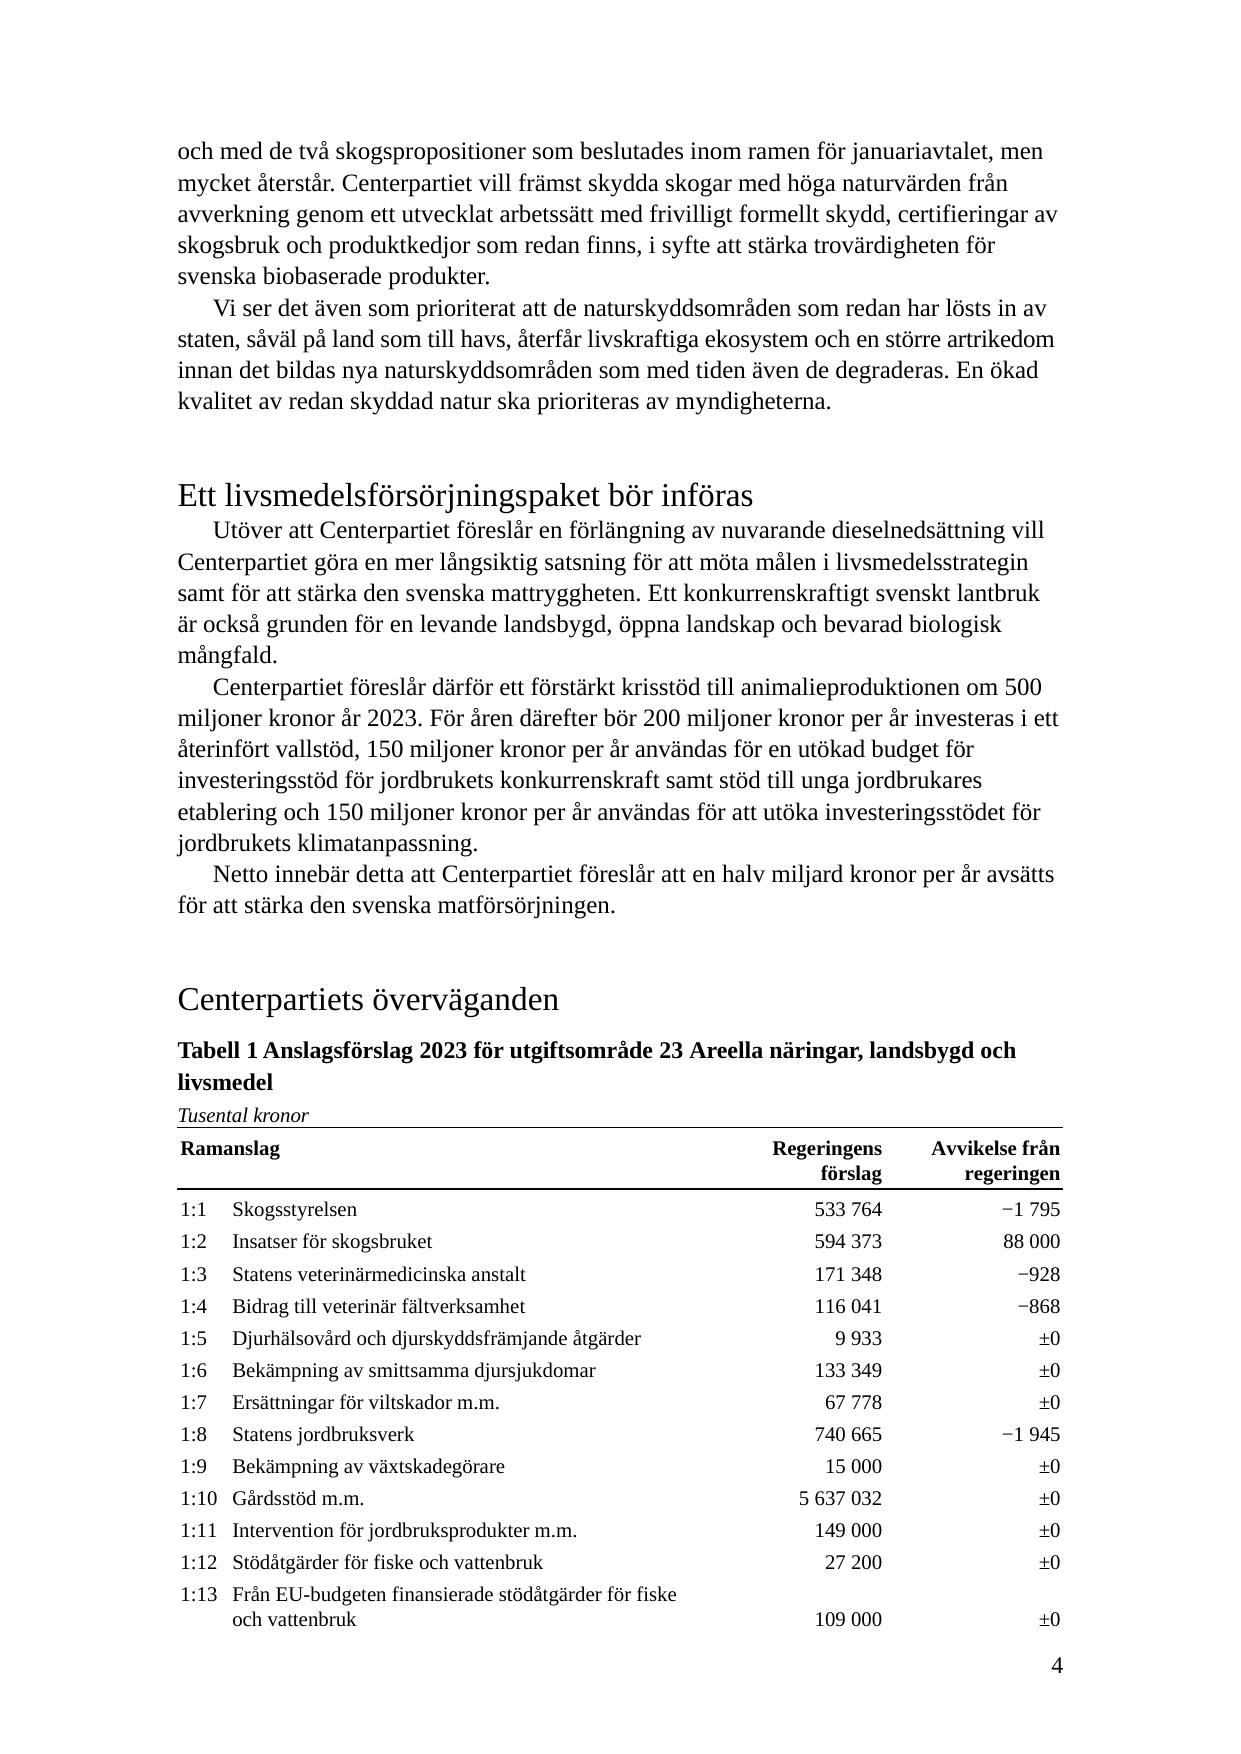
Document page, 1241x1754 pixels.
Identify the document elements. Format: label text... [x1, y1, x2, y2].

table_cell Statens veterinärmedicinska anstalt [229, 1254, 707, 1286]
table_cell ±0 [885, 1350, 1063, 1382]
table_cell −1 795 [885, 1190, 1063, 1222]
table_cell Intervention för jordbruksprodukter m.m. [229, 1511, 707, 1543]
table_cell 149 000 [707, 1511, 885, 1543]
table_cell Insatser för skogsbruket [229, 1222, 707, 1254]
table_cell 1:4 [177, 1286, 229, 1318]
table_cell 27 200 [707, 1543, 885, 1575]
table_cell Djurhälsovård och djurskyddsfrämjande åtgärder [229, 1318, 707, 1350]
table_cell −868 [885, 1286, 1063, 1318]
table_cell 67 778 [707, 1382, 885, 1414]
text Utöver att Centerpartiet föreslår en förlängning av nuvarande dieselnedsättning vill Centerpartiet göra en mer långsiktig satsning för att möta målen i livsmedelsstrategin samt för att stärka den svenska mattryggheten. Ett konkurrenskraftigt svenskt lantbruk är också grunden för en levande landsbygd, öppna landskap och bevarad biologisk mångfald. [177, 513, 1063, 669]
table_cell 116 041 [707, 1286, 885, 1318]
text Centerpartiet föreslår därför ett förstärkt krisstöd till animalieproduktionen om 500 miljoner kronor år 2023. För åren därefter bör 200 miljoner kronor per år investeras i ett återinfört vallstöd, 150 miljoner kronor per år användas för en utökad budget för investeringsstöd för jordbrukets konkurrenskraft samt stöd till unga jordbrukares etablering och 150 miljoner kronor per år användas för att utöka investeringsstödet för jordbrukets klimatanpassning. [177, 669, 1063, 857]
table_header Regeringens förslag [707, 1128, 885, 1188]
table_cell 533 764 [707, 1190, 885, 1222]
table_cell ±0 [885, 1382, 1063, 1414]
table_cell 109 000 [707, 1575, 885, 1632]
table_cell Skogsstyrelsen [229, 1190, 707, 1222]
table_cell 1:8 [177, 1414, 229, 1446]
text Tabell 1 Anslagsförslag 2023 för utgiftsområde 23 Areella näringar, landsbygd och livsmedel [177, 1033, 1063, 1095]
table_cell Ersättningar för viltskador m.m. [229, 1382, 707, 1414]
table_cell ±0 [885, 1511, 1063, 1543]
table_cell Bekämpning av smittsamma djursjukdomar [229, 1350, 707, 1382]
table_cell ±0 [885, 1479, 1063, 1511]
table_cell 1:12 [177, 1543, 229, 1575]
table_cell ±0 [885, 1446, 1063, 1478]
table_cell 1:5 [177, 1318, 229, 1350]
table_cell 1:13 [177, 1575, 229, 1632]
table_cell 1:10 [177, 1479, 229, 1511]
table_header Ramanslag [177, 1128, 707, 1188]
table_cell 1:2 [177, 1222, 229, 1254]
table_header Avvikelse från regeringen [885, 1128, 1063, 1188]
table_cell ±0 [885, 1575, 1063, 1632]
table_cell 1:6 [177, 1350, 229, 1382]
table_cell 5 637 032 [707, 1479, 885, 1511]
table_cell −928 [885, 1254, 1063, 1286]
subtitle Centerpartiets överväganden [177, 982, 1063, 1017]
table_cell Från EU-budgeten finansierade stödåtgärder för fiske och vattenbruk [229, 1575, 707, 1632]
table_cell 1:9 [177, 1446, 229, 1478]
table_cell Gårdsstöd m.m. [229, 1479, 707, 1511]
table_cell 1:3 [177, 1254, 229, 1286]
table_cell Bekämpning av växtskadegörare [229, 1446, 707, 1478]
text Netto innebär detta att Centerpartiet föreslår att en halv miljard kronor per år avsätts för att stärka den svenska matförsörjningen. [177, 857, 1063, 919]
table_cell ±0 [885, 1318, 1063, 1350]
table_cell 1:7 [177, 1382, 229, 1414]
table_cell Bidrag till veterinär fältverksamhet [229, 1286, 707, 1318]
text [177, 134, 1063, 290]
table_cell 88 000 [885, 1222, 1063, 1254]
table_cell ±0 [885, 1543, 1063, 1575]
text Tusental kronor [177, 1095, 1063, 1127]
subtitle Ett livsmedelsförsörjningspaket bör införas [177, 478, 1063, 513]
table_cell 171 348 [707, 1254, 885, 1286]
table_cell 740 665 [707, 1414, 885, 1446]
table_cell Stödåtgärder för fiske och vattenbruk [229, 1543, 707, 1575]
table_cell 594 373 [707, 1222, 885, 1254]
table_cell 133 349 [707, 1350, 885, 1382]
table_cell −1 945 [885, 1414, 1063, 1446]
table_cell 9 933 [707, 1318, 885, 1350]
table_cell Statens jordbruksverk [229, 1414, 707, 1446]
table_cell 1:11 [177, 1511, 229, 1543]
table_cell 15 000 [707, 1446, 885, 1478]
text Vi ser det även som prioriterat att de naturskyddsområden som redan har lösts in av staten, såväl på land som till havs, återfår livskraftiga ekosystem och en större artrikedom innan det bildas nya naturskyddsområden som med tiden även de degraderas. En ökad kvalitet av redan skyddad natur ska prioriteras av myndigheterna. [177, 290, 1063, 415]
table_cell 1:1 [177, 1190, 229, 1222]
